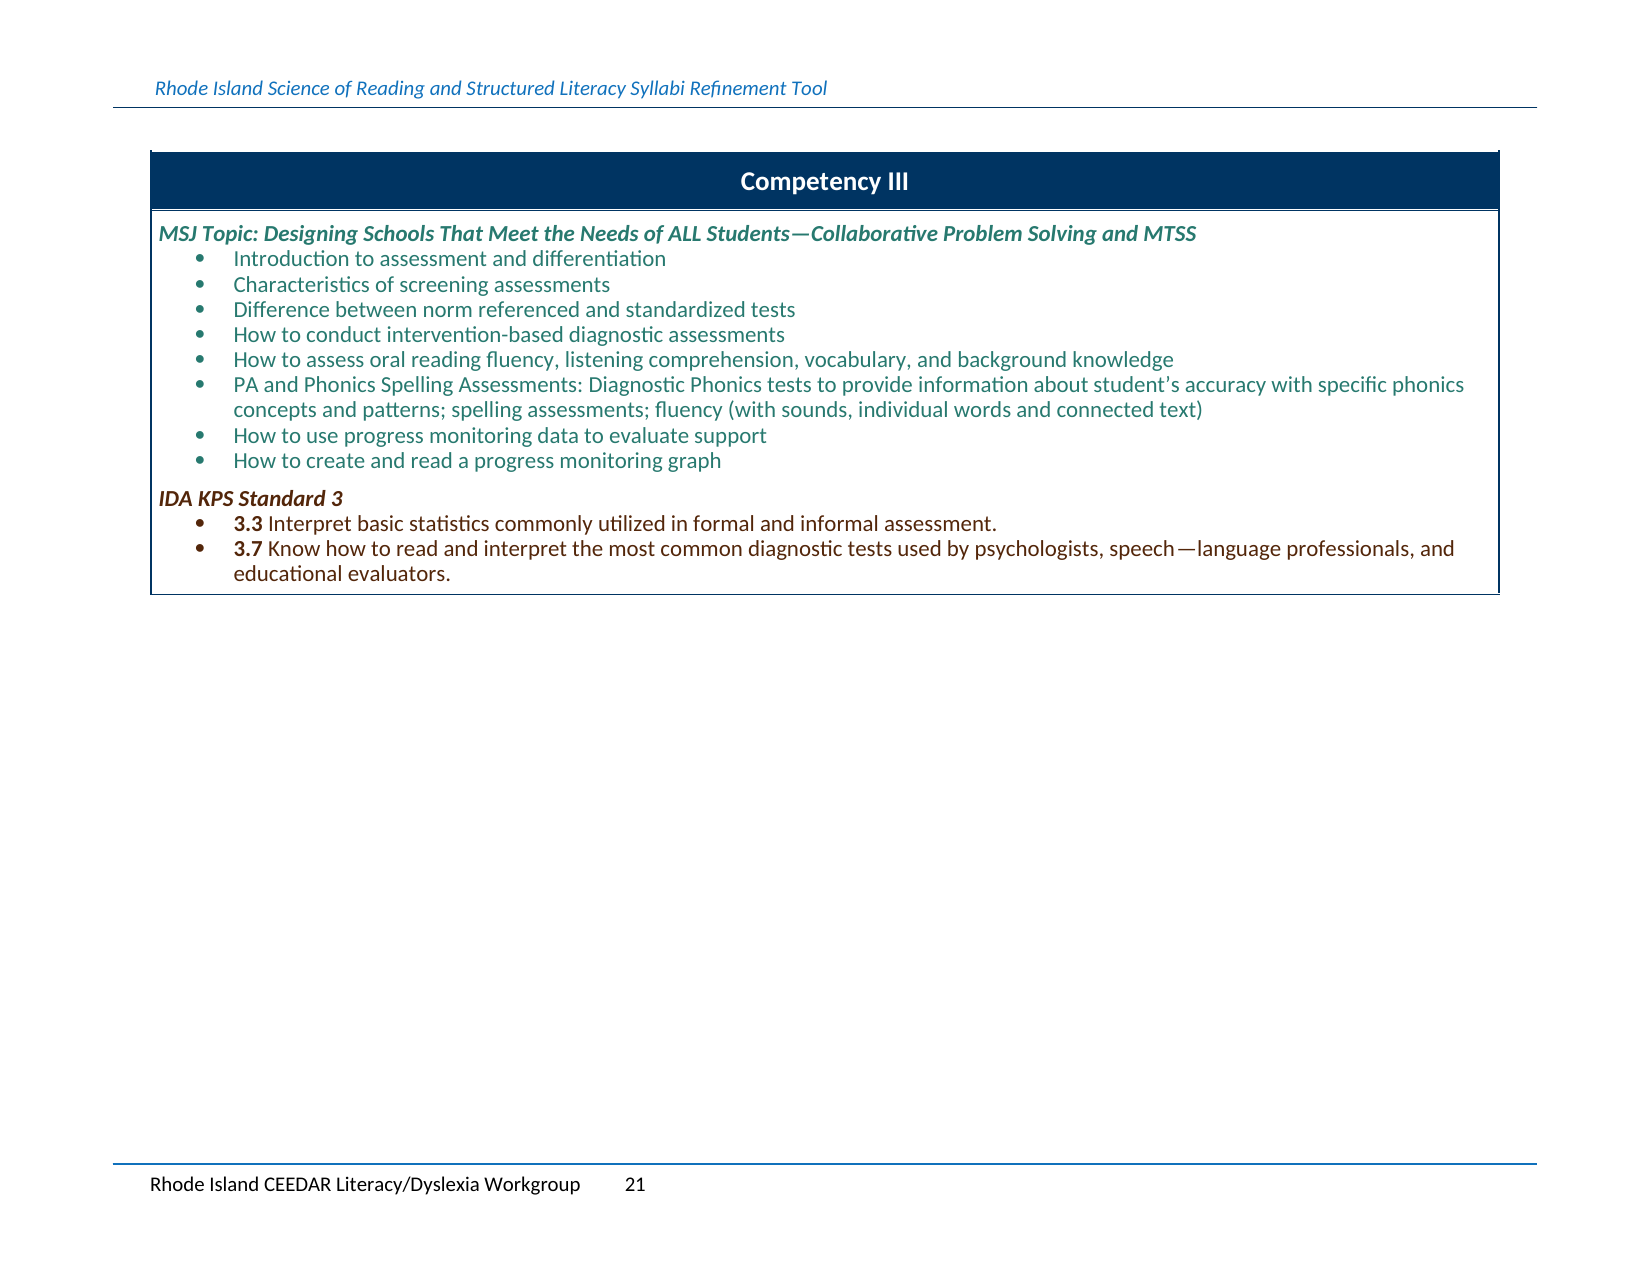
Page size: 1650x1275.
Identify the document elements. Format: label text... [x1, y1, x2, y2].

table_header Competency III [152, 152, 1498, 209]
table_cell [152, 211, 1498, 593]
